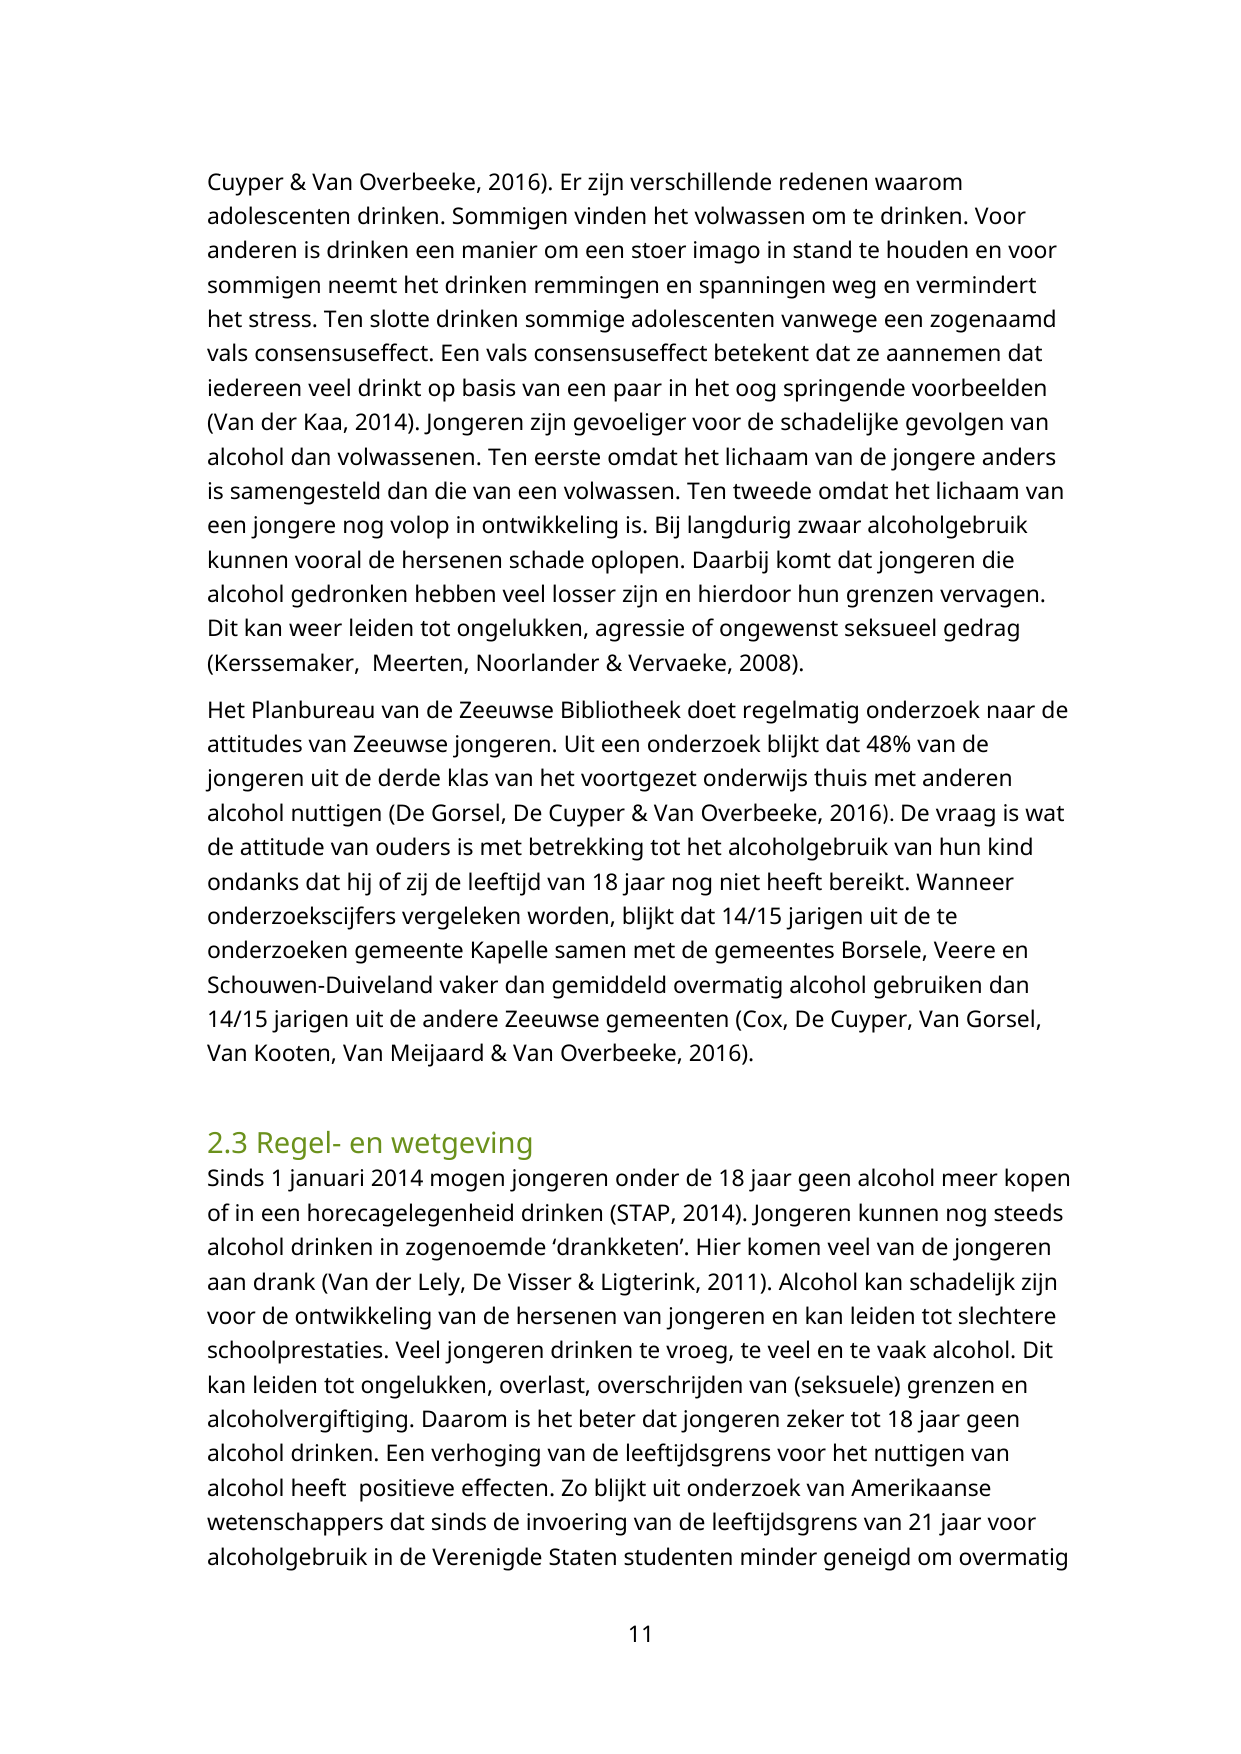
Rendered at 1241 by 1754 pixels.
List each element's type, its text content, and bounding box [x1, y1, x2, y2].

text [207, 1162, 1075, 1572]
subtitle 2.3 Regel- en wetgeving [207, 1123, 1075, 1162]
text Het Planbureau van de Zeeuwse Bibliotheek doet regelmatig onderzoek naar de attitudes van Zeeuwse jongeren. Uit een onderzoek blijkt dat 48% van de jongeren uit de derde klas van het voortgezet onderwijs thuis met anderen alcohol nuttigen (De Gorsel, De Cuyper & Van Overbeeke, 2016). De vraag is wat de attitude van ouders is met betrekking tot het alcoholgebruik van hun kind ondanks dat hij of zij de leeftijd van 18 jaar nog niet heeft bereikt. Wanneer onderzoekscijfers vergeleken worden, blijkt dat 14/15 jarigen uit de te onderzoeken gemeente Kapelle samen met de gemeentes Borsele, Veere en Schouwen-Duiveland vaker dan gemiddeld overmatig alcohol gebruiken dan 14/15 jarigen uit de andere Zeeuwse gemeenten (Cox, De Cuyper, Van Gorsel, Van Kooten, Van Meijaard & Van Overbeeke, 2016). [207, 693, 1075, 1103]
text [207, 165, 1075, 678]
